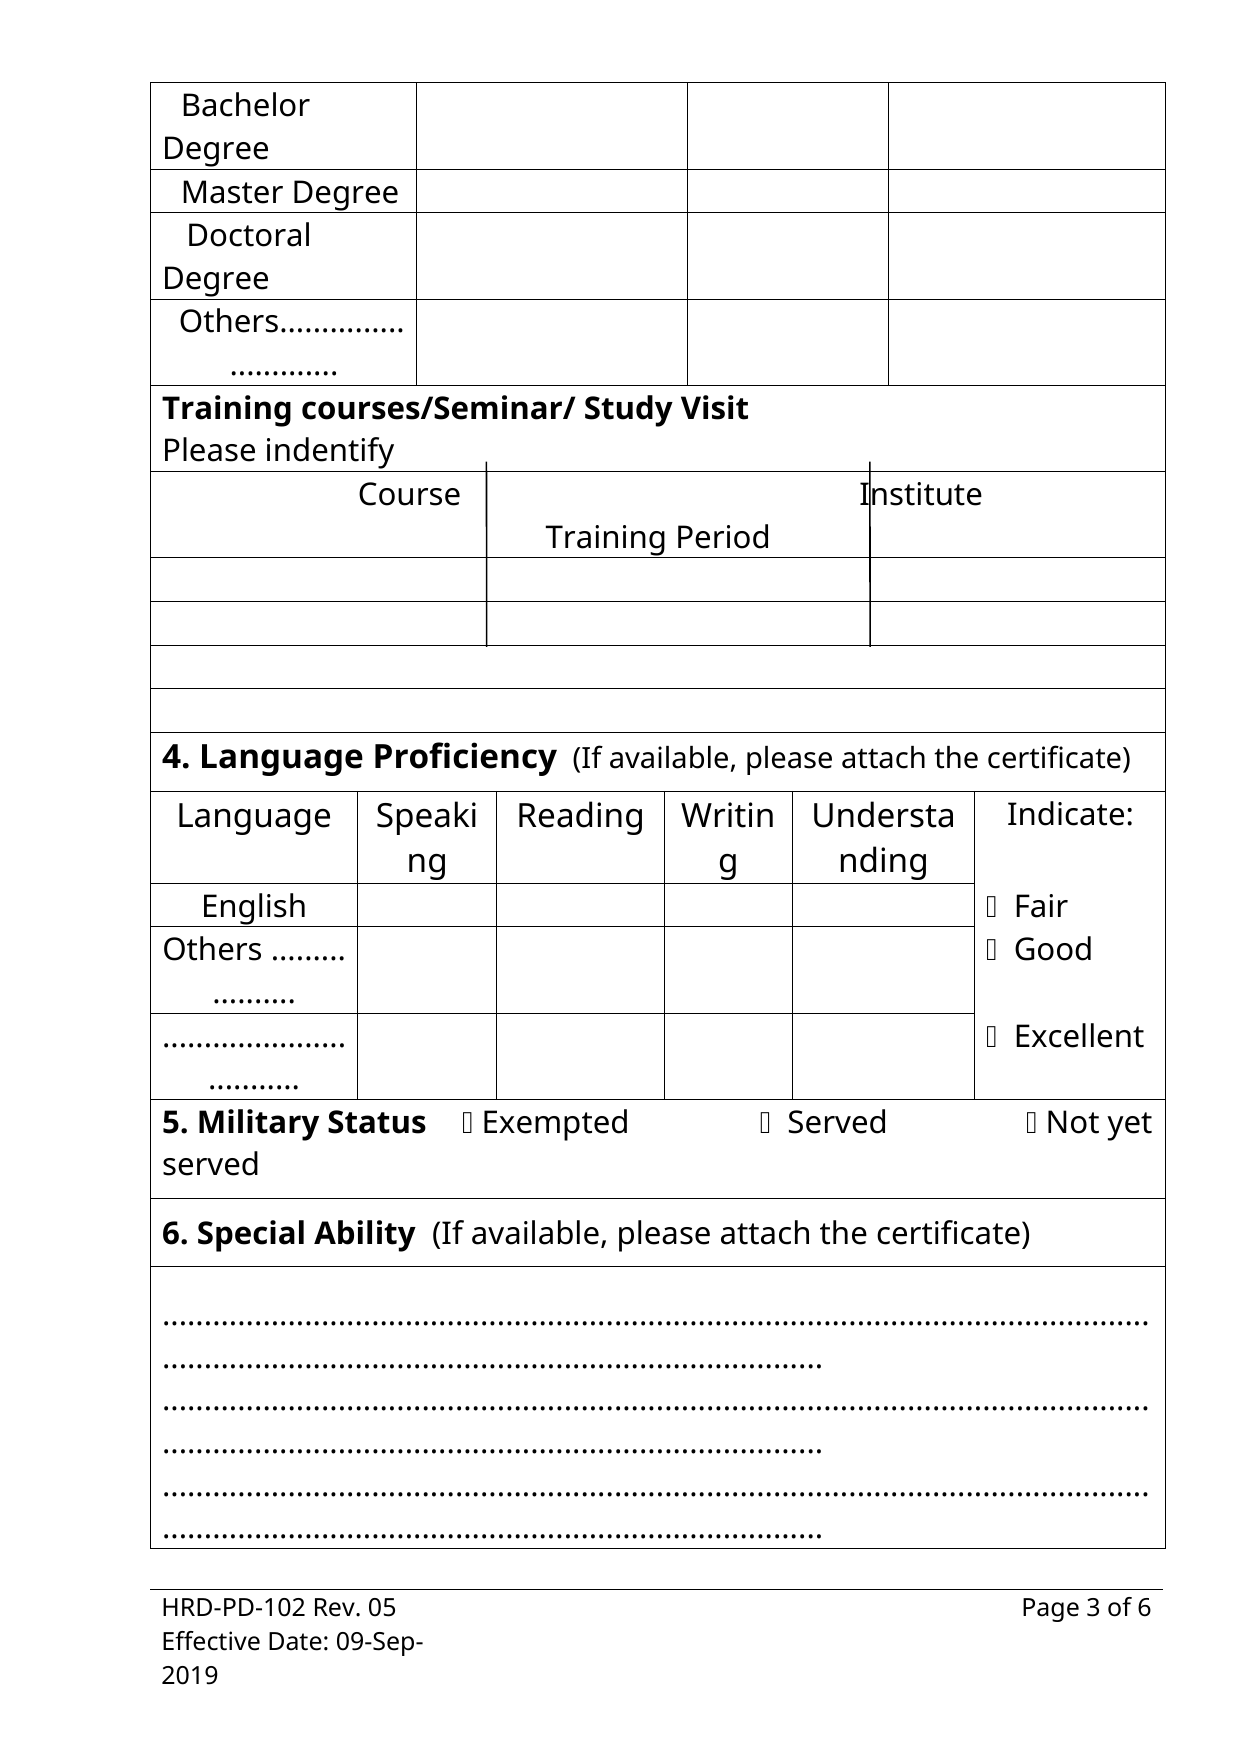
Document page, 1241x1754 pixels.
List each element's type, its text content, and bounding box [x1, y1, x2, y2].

table_cell [497, 884, 664, 926]
table_cell Excellent [975, 1013, 1165, 1099]
table_cell [151, 602, 485, 644]
table_cell Training courses/Seminar/ Study Visit Please indentify [151, 386, 1165, 471]
table_cell Course Institute Training Period [488, 472, 869, 557]
table_cell Understanding [793, 792, 974, 883]
table_cell [358, 927, 496, 1012]
table_cell 4. Language Proficiency (If available, please attach the certificate) [151, 733, 1165, 791]
table_cell Writing [665, 792, 792, 883]
table_cell [497, 927, 664, 1012]
table_cell [358, 884, 496, 926]
table_cell [151, 646, 1165, 688]
table_cell [488, 602, 869, 644]
table_cell [688, 213, 888, 298]
table_cell [688, 300, 888, 385]
table_cell [871, 558, 1165, 601]
table_cell Indicate: [975, 792, 1165, 883]
table_cell [688, 170, 888, 212]
table_cell [358, 1014, 496, 1099]
table_cell Doctoral Degree [151, 213, 416, 298]
table_cell [417, 170, 687, 212]
table_cell Fair [975, 883, 1165, 926]
table_cell Master Degree [151, 170, 416, 212]
table_cell Others ................... [151, 927, 357, 1012]
table_cell Reading [497, 792, 664, 883]
table_cell [793, 927, 974, 1012]
table_cell [889, 83, 1165, 168]
table_cell Course Institute Training Period [151, 472, 485, 557]
table_cell [665, 884, 792, 926]
table_cell [793, 1014, 974, 1099]
table_cell [417, 300, 687, 385]
table_cell Speaking [358, 792, 496, 883]
table_cell [417, 83, 687, 168]
table_cell [665, 927, 792, 1012]
table_cell English [151, 884, 357, 926]
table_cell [151, 1267, 1165, 1548]
table_cell Others............................ [151, 300, 416, 385]
table_cell Good [975, 926, 1165, 1012]
table_cell [665, 1014, 792, 1099]
table_cell [889, 300, 1165, 385]
table_cell [889, 170, 1165, 212]
table_cell [688, 83, 888, 168]
table_cell [871, 602, 1165, 644]
table_cell [497, 1014, 664, 1099]
table_cell ................................. [151, 1014, 357, 1099]
table_cell [151, 689, 1165, 732]
table_cell Language [151, 792, 357, 883]
table_cell [488, 558, 869, 601]
table_cell 6. Special Ability (If available, please attach the certificate) [151, 1199, 1165, 1266]
table_cell [793, 884, 974, 926]
table_cell Course Institute Training Period [871, 472, 1165, 557]
table_cell 5. Military Status Exempted Served Not yet served [151, 1100, 1165, 1197]
table_cell [151, 558, 485, 601]
table_cell [889, 213, 1165, 298]
table_cell [417, 213, 687, 298]
table_cell Bachelor Degree [151, 83, 416, 168]
